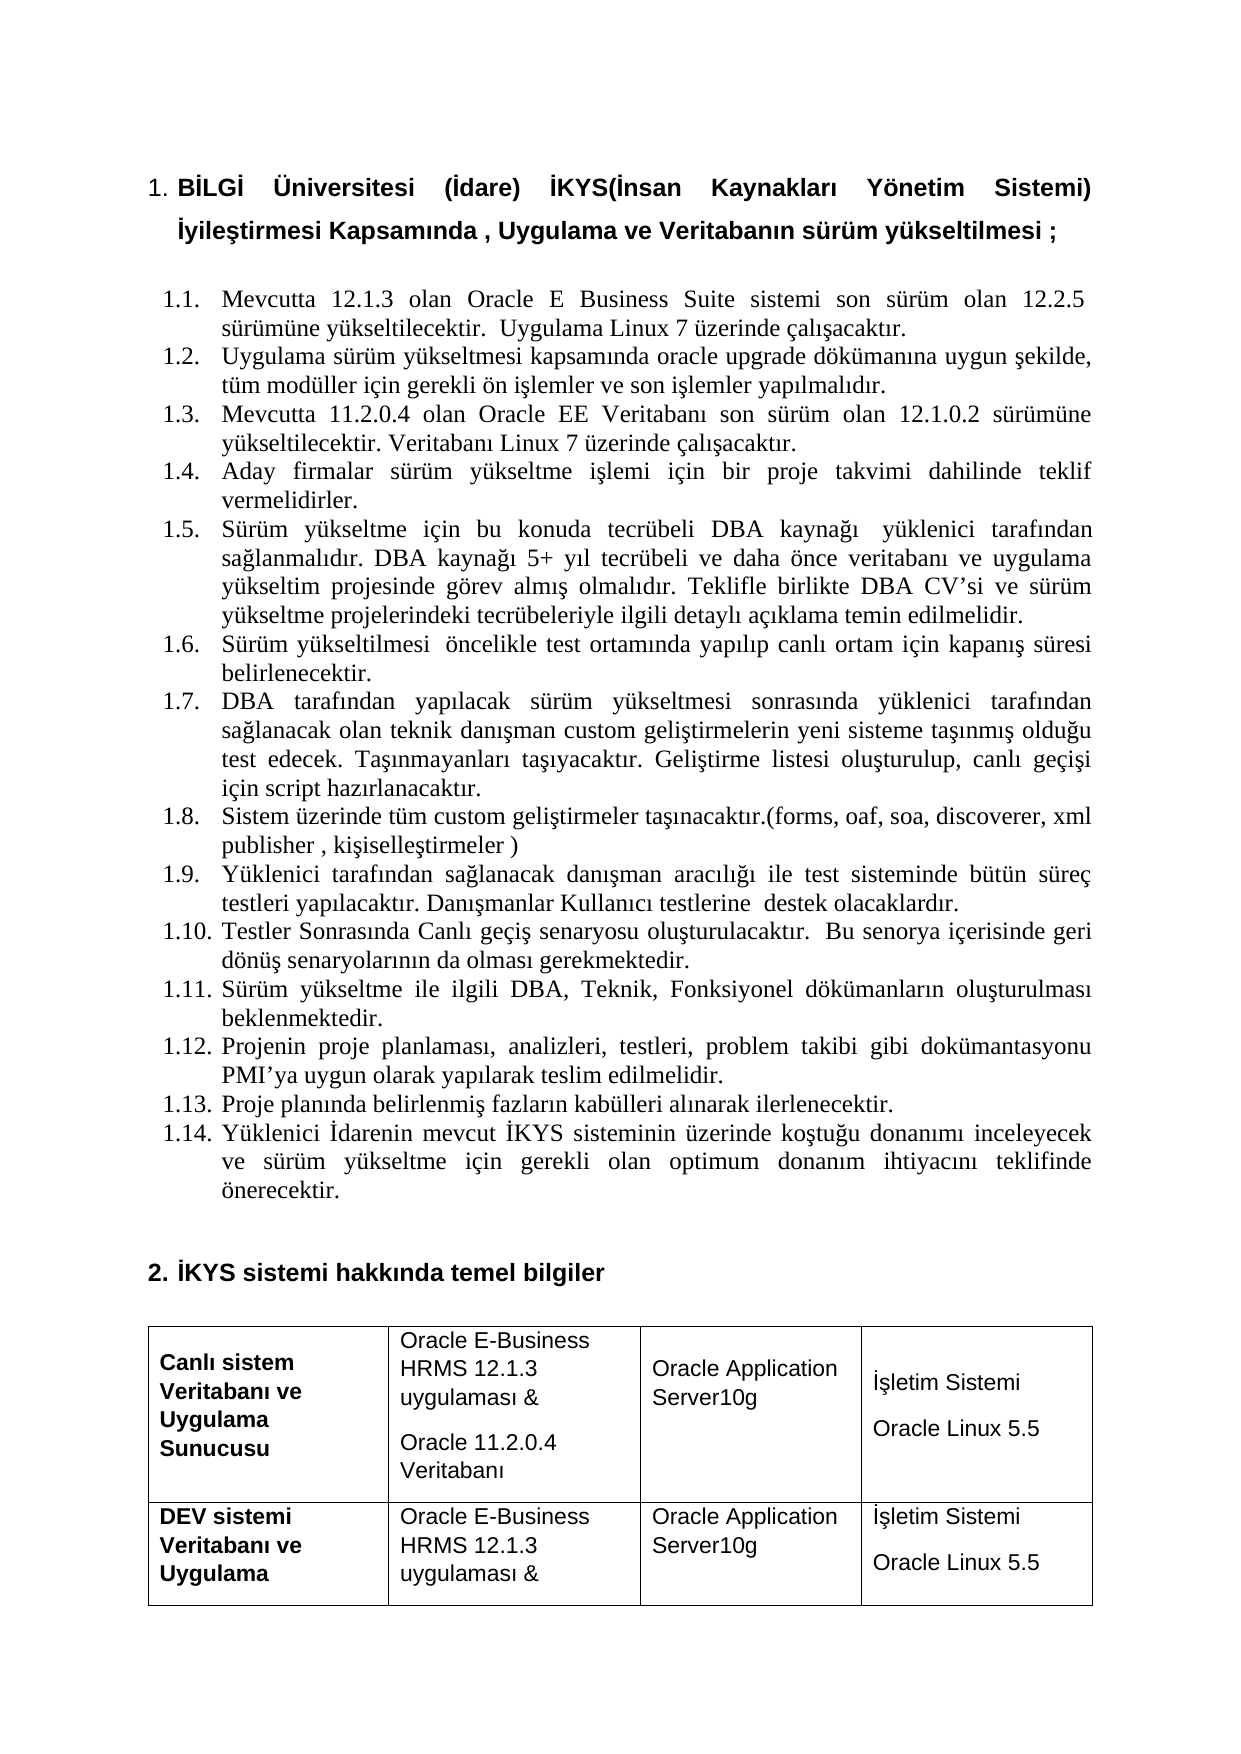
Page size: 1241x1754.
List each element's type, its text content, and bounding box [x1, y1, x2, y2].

list Aday firmalar sürüm yükseltme işlemi için bir proje takvimi dahilinde teklif vermelidirler. [162, 456, 1093, 514]
list BİLGİ Üniversitesi (İdare) İKYS(İnsan Kaynakları Yönetim Sistemi) İyileştirmesi Kapsamında , Uygulama ve Veritabanın sürüm yükseltilmesi ; [148, 173, 1093, 244]
table_header İşletim Sistemi Oracle Linux 5.5 [862, 1327, 1092, 1502]
list Mevcutta 11.2.0.4 olan Oracle EE Veritabanı son sürüm olan 12.1.0.2 sürümüne yükseltilecektir. Veritabanı Linux 7 üzerinde çalışacaktır. [162, 399, 1093, 456]
list Testler Sonrasında Canlı geçiş senaryosu oluşturulacaktır. Bu senorya içerisinde geri dönüş senaryolarının da olması gerekmektedir. [162, 916, 1093, 974]
list Projenin proje planlaması, analizleri, testleri, problem takibi gibi dokümantasyonu PMI’ya uygun olarak yapılarak teslim edilmelidir. [162, 1031, 1093, 1089]
table_header Canlı sistem Veritabanı ve Uygulama Sunucusu [149, 1327, 388, 1502]
list İKYS sistemi hakkında temel bilgiler [148, 1258, 1093, 1286]
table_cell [862, 1503, 1092, 1605]
list Sürüm yükseltilmesi öncelikle test ortamında yapılıp canlı ortam için kapanış süresi belirlenecektir. [162, 629, 1093, 686]
list Proje planında belirlenmiş fazların kabülleri alınarak ilerlenecektir. [162, 1089, 1093, 1118]
list Yüklenici İdarenin mevcut İKYS sisteminin üzerinde koştuğu donanımı inceleyecek ve sürüm yükseltme için gerekli olan optimum donanım ihtiyacını teklifinde önerecektir. [162, 1118, 1093, 1204]
list Uygulama sürüm yükseltmesi kapsamında oracle upgrade dökümanına uygun şekilde, tüm modüller için gerekli ön işlemler ve son işlemler yapılmalıdır. [162, 341, 1093, 399]
list DBA tarafından yapılacak sürüm yükseltmesi sonrasında yüklenici tarafından sağlanacak olan teknik danışman custom geliştirmelerin yeni sisteme taşınmış olduğu test edecek. Taşınmayanları taşıyacaktır. Geliştirme listesi oluşturulup, canlı geçişi için script hazırlanacaktır. [162, 686, 1093, 801]
list Sürüm yükseltme ile ilgili DBA, Teknik, Fonksiyonel dökümanların oluşturulması beklenmektedir. [162, 974, 1093, 1031]
list Yüklenici tarafından sağlanacak danışman aracılığı ile test sisteminde bütün süreç testleri yapılacaktır. Danışmanlar Kullanıcı testlerine destek olacaklardır. [162, 859, 1093, 916]
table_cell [641, 1503, 861, 1605]
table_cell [389, 1503, 640, 1605]
list Sürüm yükseltme için bu konuda tecrübeli DBA kaynağı yüklenici tarafından sağlanmalıdır. DBA kaynağı 5+ yıl tecrübeli ve daha önce veritabanı ve uygulama yükseltim projesinde görev almış olmalıdır. Teklifle birlikte DBA CV’si ve sürüm yükseltme projelerindeki tecrübeleriyle ilgili detaylı açıklama temin edilmelidir. [162, 514, 1093, 629]
list Sistem üzerinde tüm custom geliştirmeler taşınacaktır.(forms, oaf, soa, discoverer, xml publisher , kişiselleştirmeler ) [162, 801, 1093, 859]
table_header Oracle E-Business HRMS 12.1.3 uygulaması & Oracle 11.2.0.4 Veritabanı [389, 1327, 640, 1502]
table_header Oracle Application Server10g [641, 1327, 861, 1502]
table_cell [149, 1503, 388, 1605]
list Mevcutta 12.1.3 olan Oracle E Business Suite sistemi son sürüm olan 12.2.5 sürümüne yükseltilecektir. Uygulama Linux 7 üzerinde çalışacaktır. [162, 284, 1093, 341]
